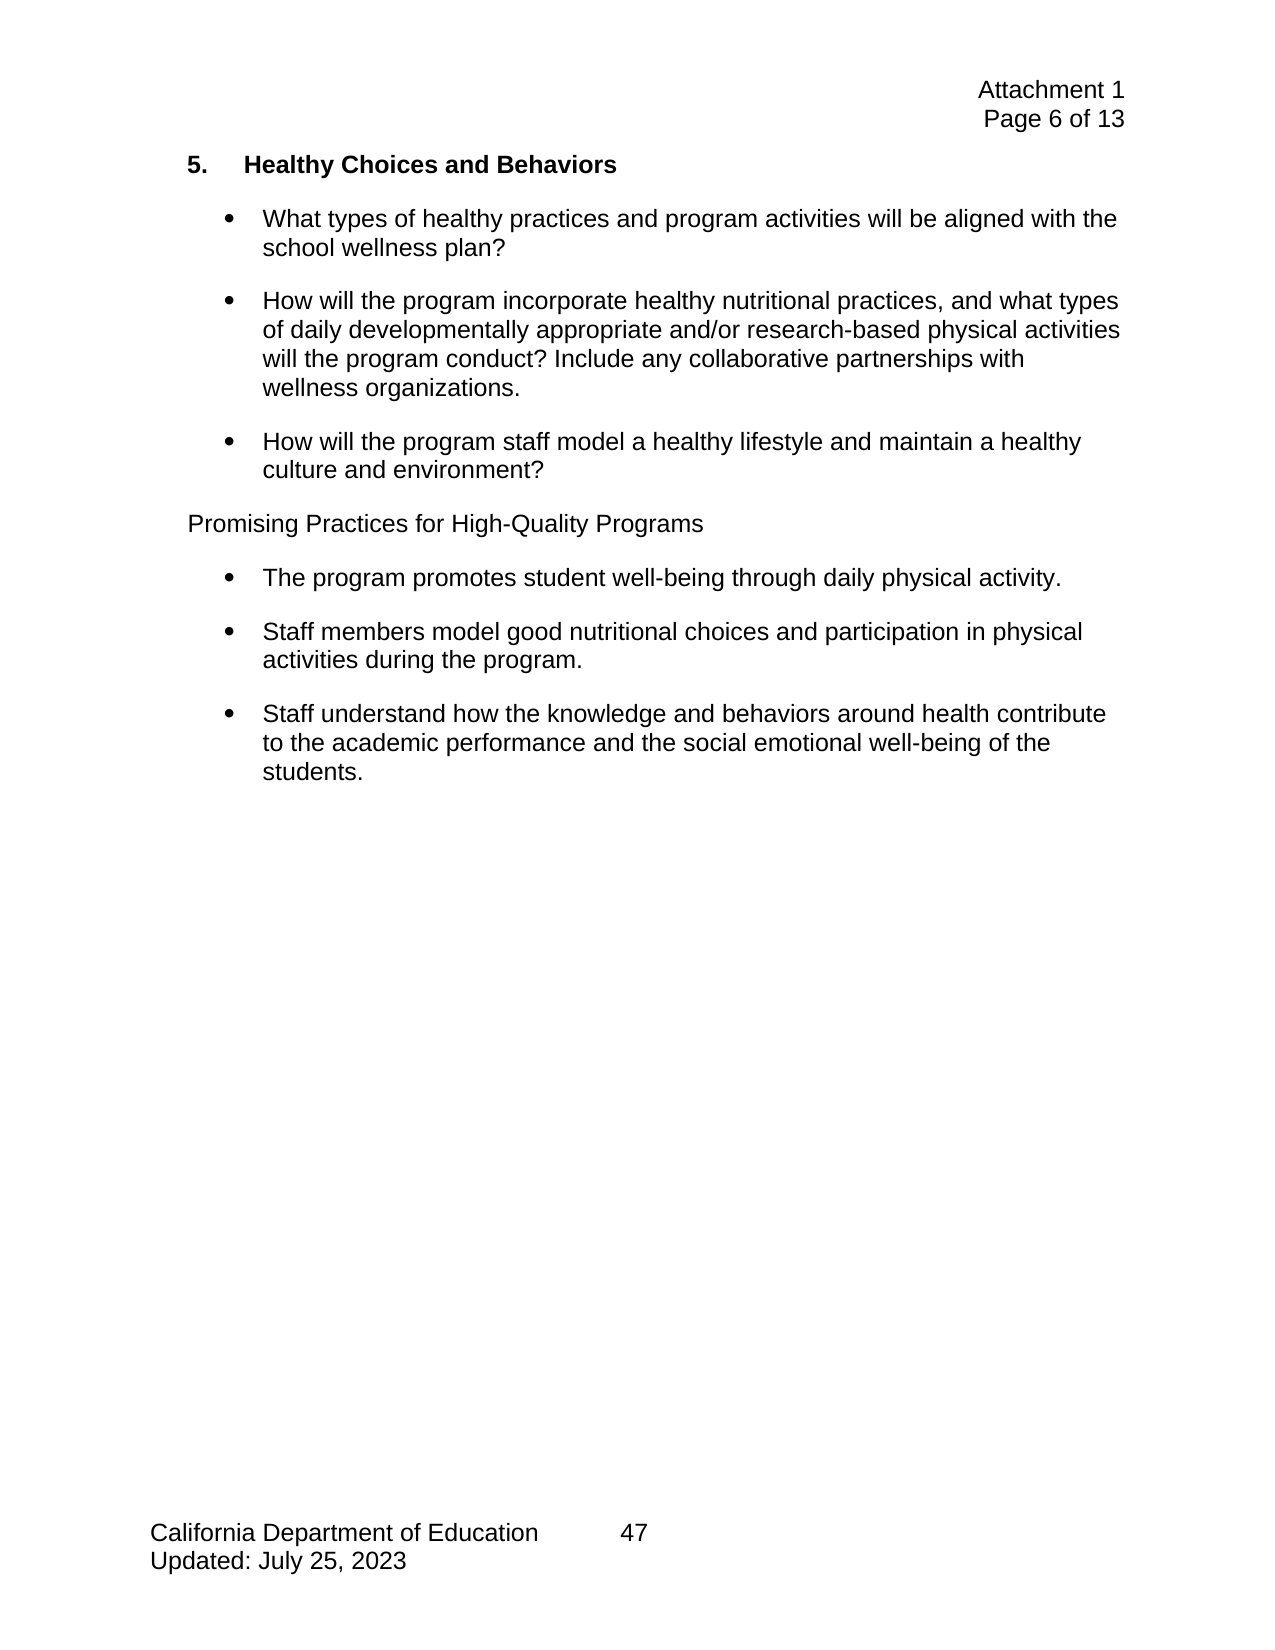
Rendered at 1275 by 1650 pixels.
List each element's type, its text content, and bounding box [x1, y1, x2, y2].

text Promising Practices for High-Quality Programs [187, 509, 1125, 538]
subtitle 5. Healthy Choices and Behaviors [187, 150, 1125, 179]
list Staff members model good nutritional choices and participation in physical activities during the program. [225, 617, 1125, 674]
list Staff understand how the knowledge and behaviors around health contribute to the academic performance and the social emotional well-being of the students. [225, 699, 1125, 786]
list How will the program incorporate healthy nutritional practices, and what types of daily developmentally appropriate and/or research-based physical activities will the program conduct? Include any collaborative partnerships with wellness organizations. [225, 286, 1125, 401]
list What types of healthy practices and program activities will be aligned with the school wellness plan? [225, 204, 1125, 261]
list The program promotes student well-being through daily physical activity. [225, 563, 1125, 592]
list How will the program staff model a healthy lifestyle and maintain a healthy culture and environment? [225, 426, 1125, 484]
